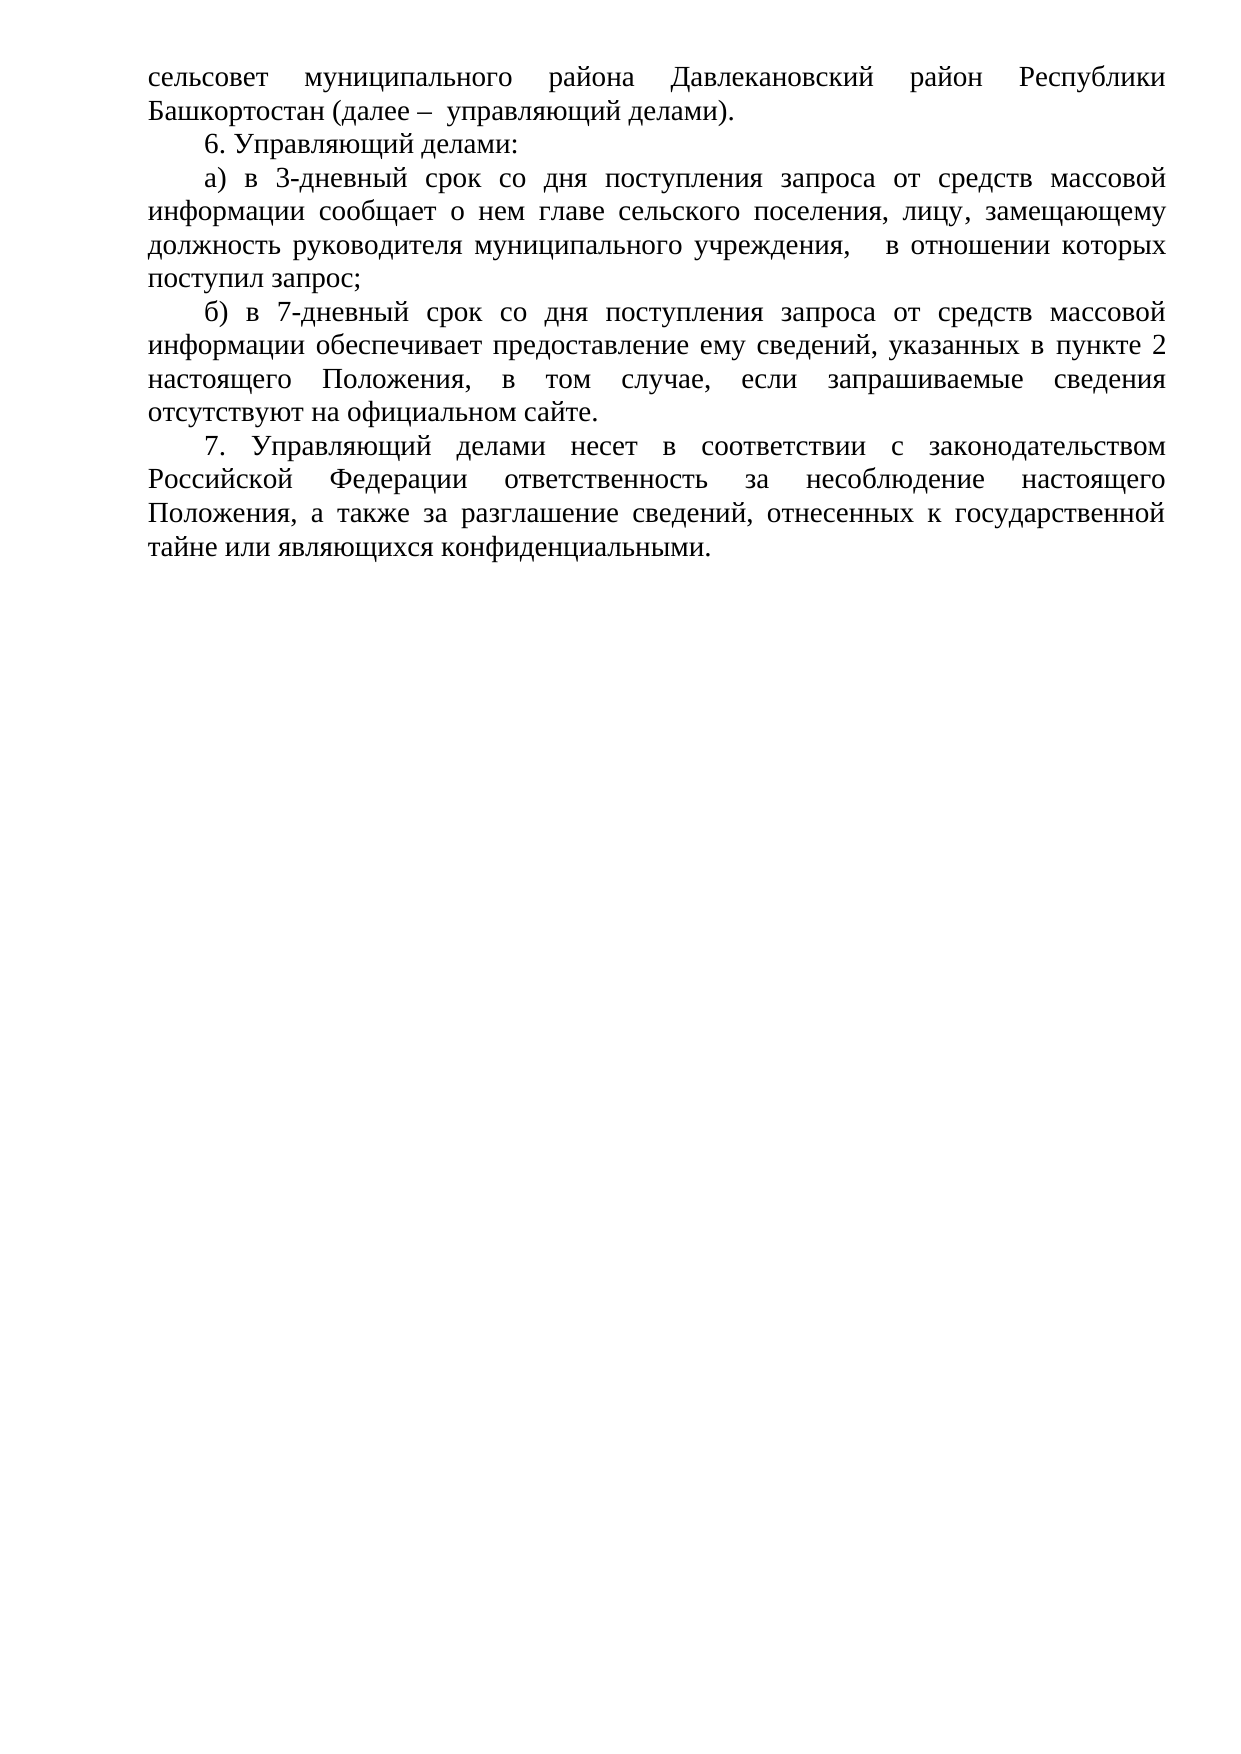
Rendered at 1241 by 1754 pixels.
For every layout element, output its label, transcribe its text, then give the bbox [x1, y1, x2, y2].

text 6. Управляющий делами: [148, 126, 1167, 160]
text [148, 59, 1167, 126]
text б) в 7-дневный срок со дня поступления запроса от средств массовой информации обеспечивает предоставление ему сведений, указанных в пункте 2 настоящего Положения, в том случае, если запрашиваемые сведения отсутствуют на официальном сайте. [148, 294, 1167, 428]
text а) в 3-дневный срок со дня поступления запроса от средств массовой информации сообщает о нем главе сельского поселения, лицу, замещающему должность руководителя муниципального учреждения, в отношении которых поступил запрос; [148, 160, 1167, 294]
text 7. Управляющий делами несет в соответствии с законодательством Российской Федерации ответственность за несоблюдение настоящего Положения, а также за разглашение сведений, отнесенных к государственной тайне или являющихся конфиденциальными. [148, 428, 1167, 562]
